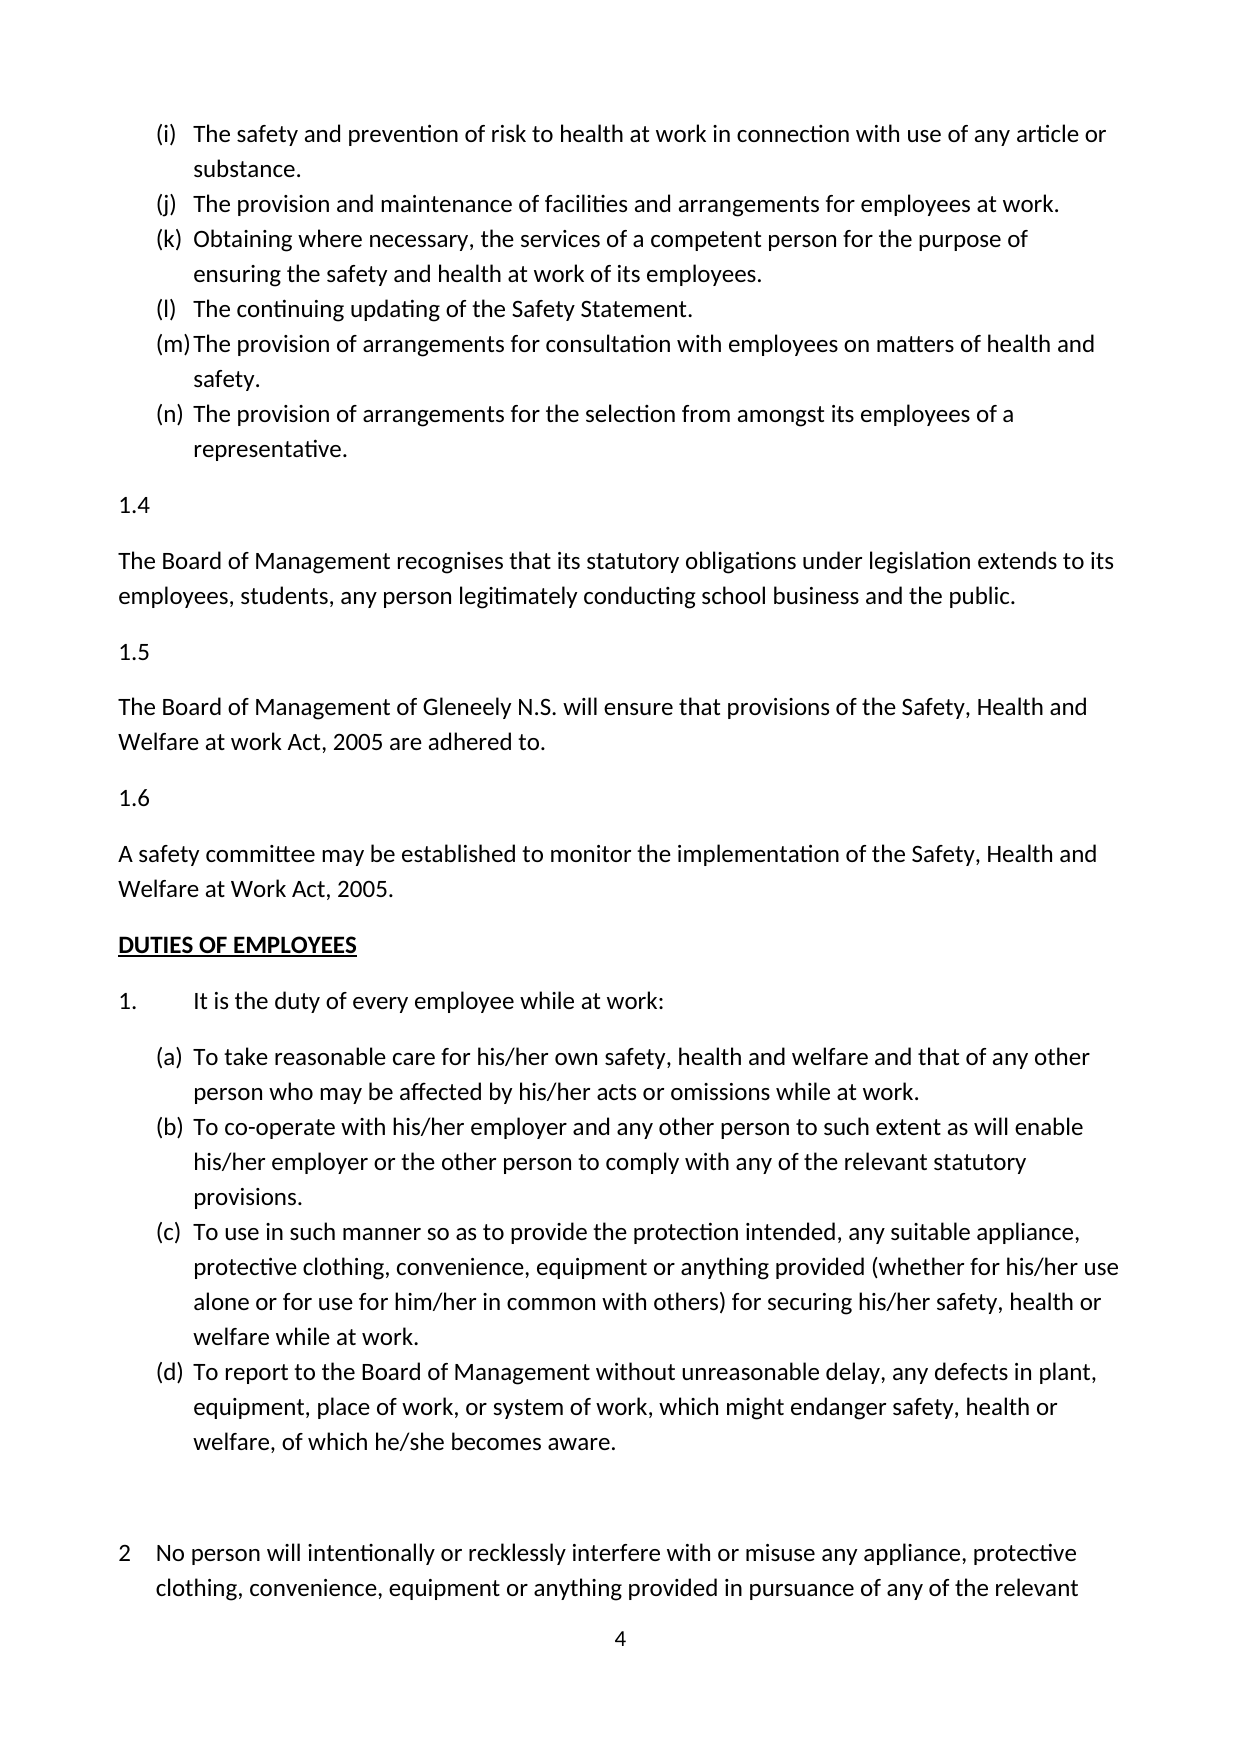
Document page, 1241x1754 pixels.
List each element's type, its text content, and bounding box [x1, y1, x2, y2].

text The Board of Management recognises that its statutory obligations under legislation extends to its employees, students, any person legitimately conducting school business and the public. [118, 545, 1122, 610]
text 1.4 [118, 489, 1122, 519]
text 1.5 [118, 636, 1122, 666]
list Obtaining where necessary, the services of a competent person for the purpose of ensuring the safety and health at work of its employees. [156, 223, 1122, 289]
list The provision of arrangements for the selection from amongst its employees of a representative. [156, 398, 1122, 464]
text A safety committee may be established to monitor the implementation of the Safety, Health and Welfare at Work Act, 2005. [118, 838, 1122, 904]
text The Board of Management of Gleneely N.S. will ensure that provisions of the Safety, Health and Welfare at work Act, 2005 are adhered to. [118, 691, 1122, 757]
list To co-operate with his/her employer and any other person to such extent as will enable his/her employer or the other person to comply with any of the relevant statutory provisions. [156, 1111, 1122, 1211]
list The provision and maintenance of facilities and arrangements for employees at work. [156, 188, 1122, 219]
list The continuing updating of the Safety Statement. [156, 293, 1122, 324]
text 1.6 [118, 782, 1122, 813]
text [118, 1537, 1122, 1603]
text 1. It is the duty of every employee while at work: [118, 985, 1122, 1015]
list To take reasonable care for his/her own safety, health and welfare and that of any other person who may be affected by his/her acts or omissions while at work. [156, 1041, 1122, 1106]
list The provision of arrangements for consultation with employees on matters of health and safety. [156, 328, 1122, 394]
text DUTIES OF EMPLOYEES [118, 929, 1122, 959]
list To use in such manner so as to provide the protection intended, any suitable appliance, protective clothing, convenience, equipment or anything provided (whether for his/her use alone or for use for him/her in common with others) for securing his/her safety, health or welfare while at work. [156, 1216, 1122, 1351]
list The safety and prevention of risk to health at work in connection with use of any article or substance. [156, 118, 1122, 184]
list To report to the Board of Management without unreasonable delay, any defects in plant, equipment, place of work, or system of work, which might endanger safety, health or welfare, of which he/she becomes aware. [156, 1356, 1122, 1456]
